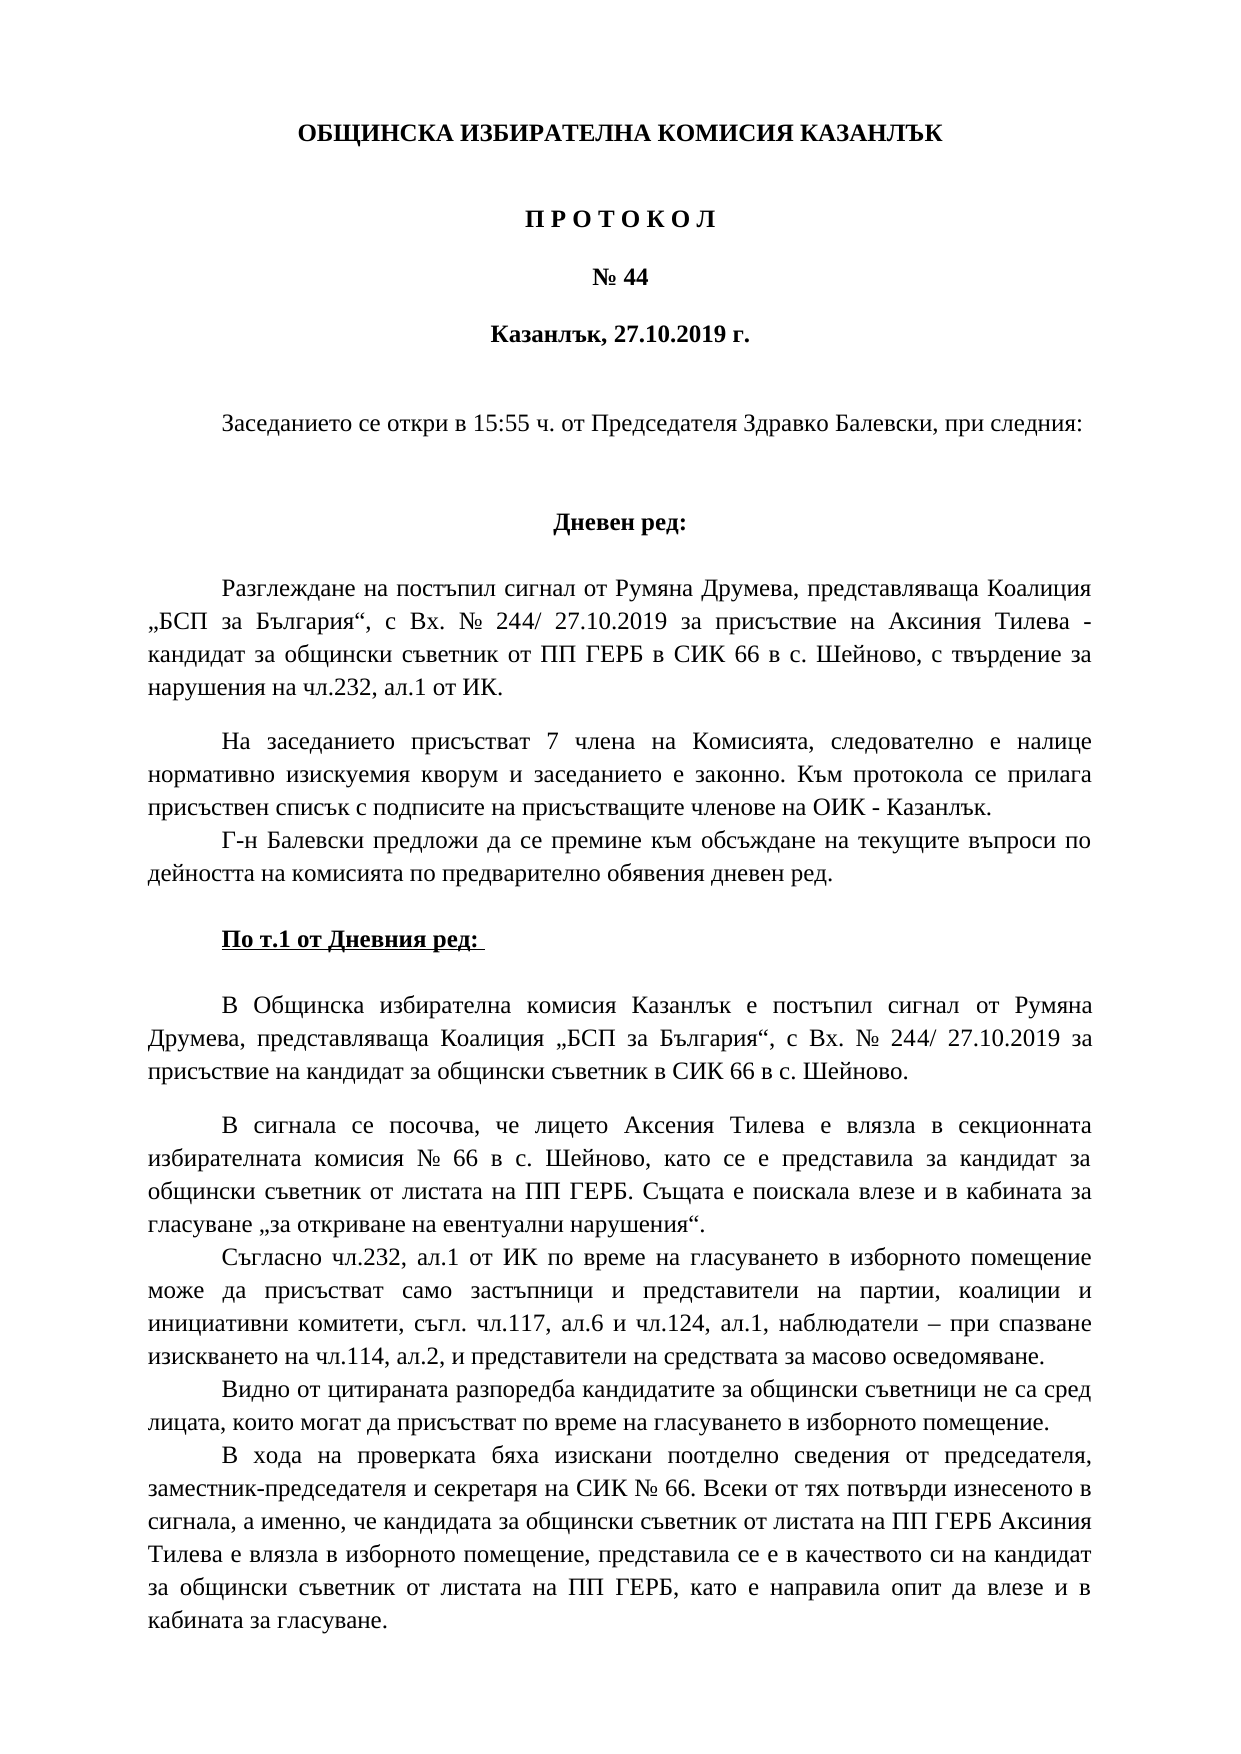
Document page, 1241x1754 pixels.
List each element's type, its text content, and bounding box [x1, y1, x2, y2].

list Разглеждане на постъпил сигнал от Румяна Друмева, представляваща Коалиция „БСП за България“, с Вх. № 244/ 27.10.2019 за присъствие на Аксиния Тилева - кандидат за общински съветник от ПП ГЕРБ в СИК 66 в с. Шейново, с твърдение за нарушения на чл.232, ал.1 от ИК. [148, 573, 1093, 701]
text На заседанието присъстват 7 члена на Комисията, следователно е налице нормативно изискуемия кворум и заседанието е законно. Към протокола се прилага присъствен списък с подписите на присъстващите членове на ОИК - Казанлък. [148, 726, 1093, 821]
text Заседанието се откри в 15:55 ч. от Председателя Здравко Балевски, при следния: [148, 408, 1093, 437]
text По т.1 от Дневния ред: [148, 924, 1093, 953]
text В Общинска избирателна комисия Казанлък е постъпил сигнал от Румяна Друмева, представляваща Коалиция „БСП за България“, с Вх. № 244/ 27.10.2019 за присъствие на кандидат за общински съветник в СИК 66 в с. Шейново. [148, 990, 1093, 1085]
text Г-н Балевски предложи да се премине към обсъждане на текущите въпроси по дейността на комисията по предварително обявения дневен ред. [148, 825, 1093, 887]
text Казанлък, 27.10.2019 г. [148, 319, 1093, 348]
text Съгласно чл.232, ал.1 от ИК по време на гласуването в изборното помещение може да присъстват само застъпници и представители на партии, коалиции и инициативни комитети, съгл. чл.117, ал.6 и чл.124, ал.1, наблюдатели – при спазване изискването на чл.114, ал.2, и представители на средствата за масово осведомяване. [148, 1242, 1093, 1370]
text ОБЩИНСКА ИЗБИРАТЕЛНА КОМИСИЯ КАЗАНЛЪК [148, 118, 1093, 147]
text Видно от цитираната разпоредба кандидатите за общински съветници не са сред лицата, които могат да присъстват по време на гласуването в изборното помещение. [148, 1374, 1093, 1436]
text П Р О Т О К О Л [148, 204, 1093, 233]
text В хода на проверката бяха изискани поотделно сведения от председателя, заместник-председателя и секретаря на СИК № 66. Всеки от тях потвърди изнесеното в сигнала, а именно, че кандидата за общински съветник от листата на ПП ГЕРБ Аксиния Тилева е влязла в изборното помещение, представила се е в качеството си на кандидат за общински съветник от листата на ПП ГЕРБ, като е направила опит да влезе и в кабината за гласуване. [148, 1440, 1093, 1634]
text В сигнала се посочва, че лицето Аксения Тилева е влязла в секционната избирателната комисия № 66 в с. Шейново, като се е представила за кандидат за общински съветник от листата на ПП ГЕРБ. Същата е поискала влезе и в кабината за гласуване „за откриване на евентуални нарушения“. [148, 1110, 1093, 1238]
text Дневен ред: [148, 507, 1093, 536]
text № 44 [148, 262, 1093, 291]
